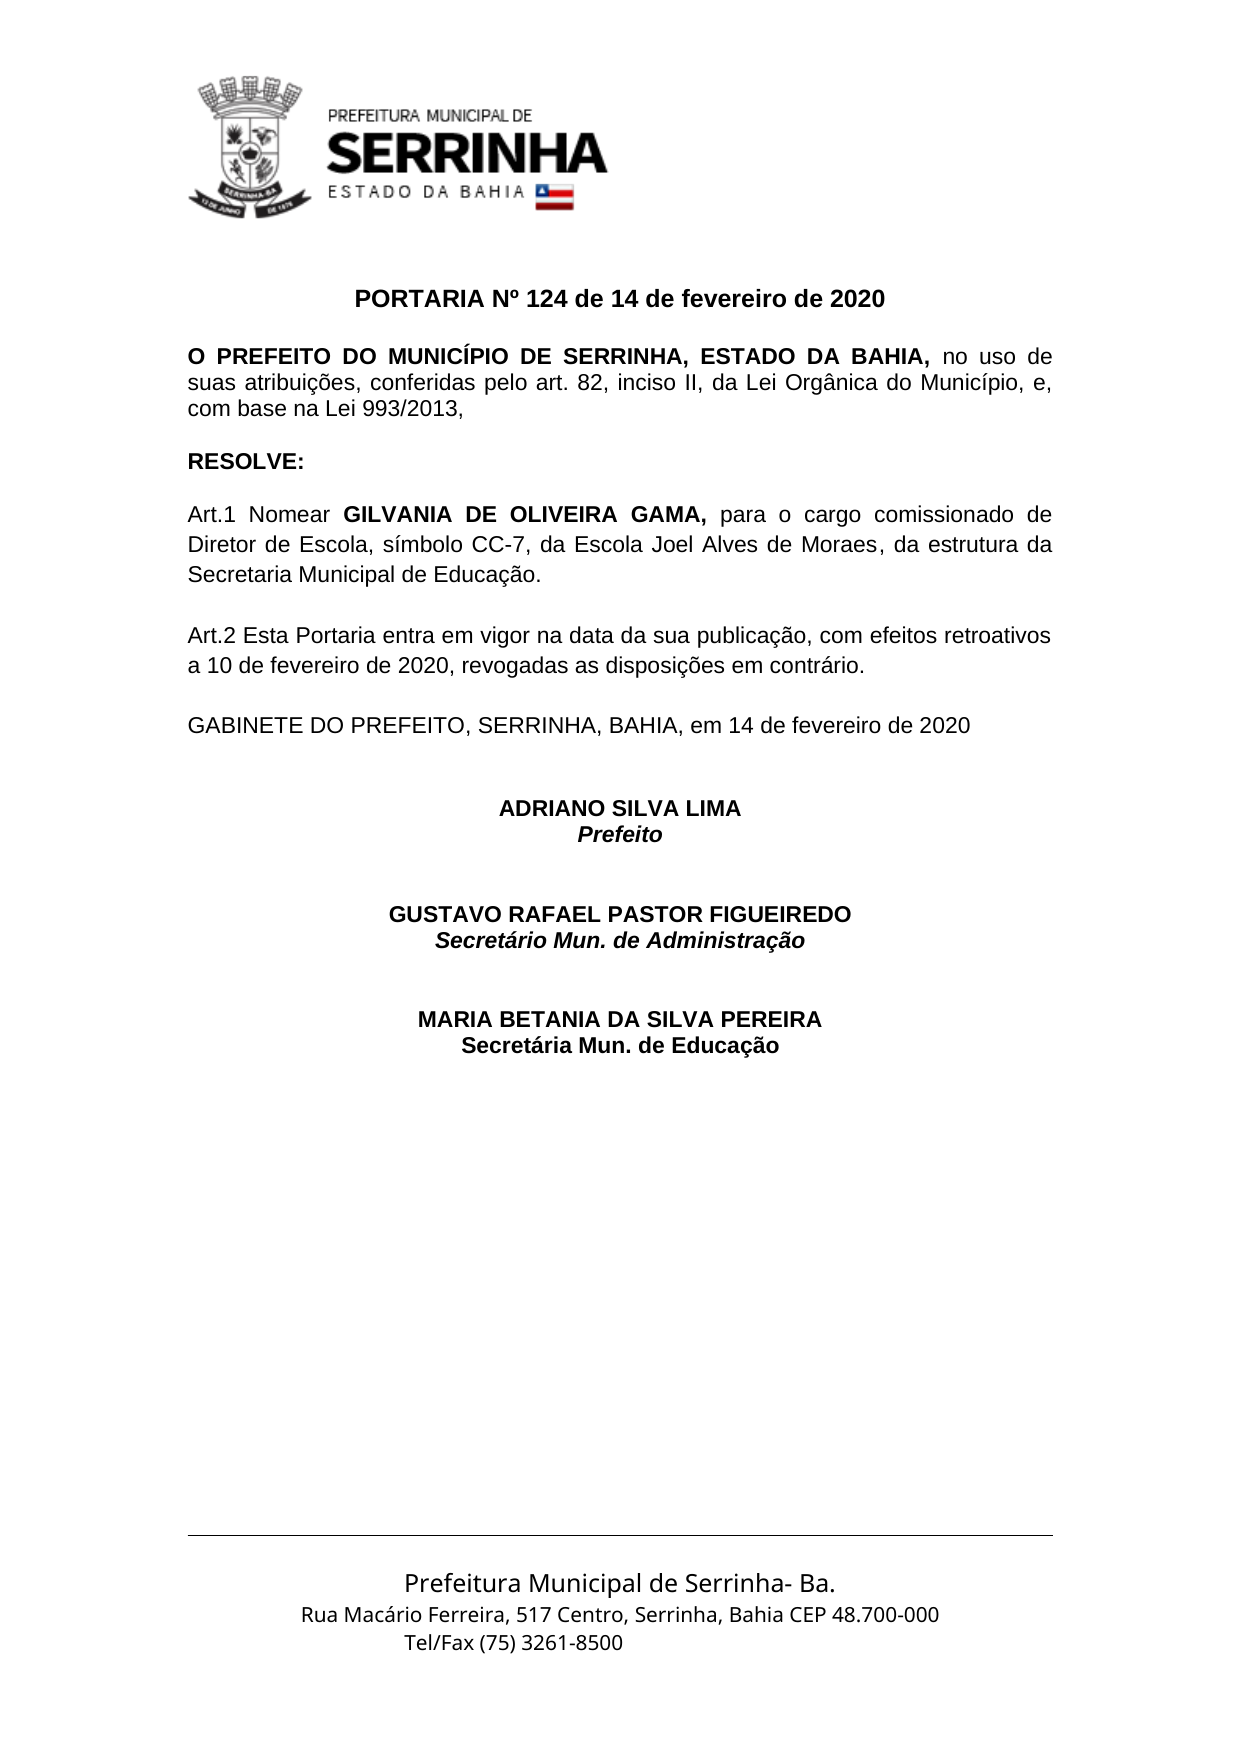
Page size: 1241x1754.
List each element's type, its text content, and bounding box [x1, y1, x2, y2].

text O PREFEITO DO MUNICÍPIO DE SERRINHA, ESTADO DA BAHIA, no uso de suas atribuições, conferidas pelo art. 82, inciso II, da Lei Orgânica do Município, e, com base na Lei 993/2013, [187, 343, 1053, 422]
text MARIA BETANIA DA SILVA PEREIRA [187, 1006, 1053, 1032]
text GUSTAVO RAFAEL PASTOR FIGUEIREDO [187, 901, 1053, 927]
text RESOLVE: [187, 448, 1053, 474]
text GABINETE DO PREFEITO, SERRINHA, BAHIA, em 14 de fevereiro de 2020 [187, 712, 1053, 738]
text PORTARIA Nº 124 de 14 de fevereiro de 2020 [187, 284, 1053, 312]
text ADRIANO SILVA LIMA [187, 795, 1053, 821]
text Prefeito [187, 821, 1053, 848]
picture [187, 73, 609, 222]
text Art.1 Nomear GILVANIA DE OLIVEIRA GAMA, para o cargo comissionado de Diretor de Escola, símbolo CC-7, da Escola Joel Alves de Moraes, da estrutura da Secretaria Municipal de Educação. [187, 501, 1053, 587]
text Art.2 Esta Portaria entra em vigor na data da sua publicação, com efeitos retroativos a 10 de fevereiro de 2020, revogadas as disposições em contrário. [187, 622, 1053, 678]
text Secretária Mun. de Educação [187, 1032, 1053, 1059]
text Secretário Mun. de Administração [187, 927, 1053, 953]
